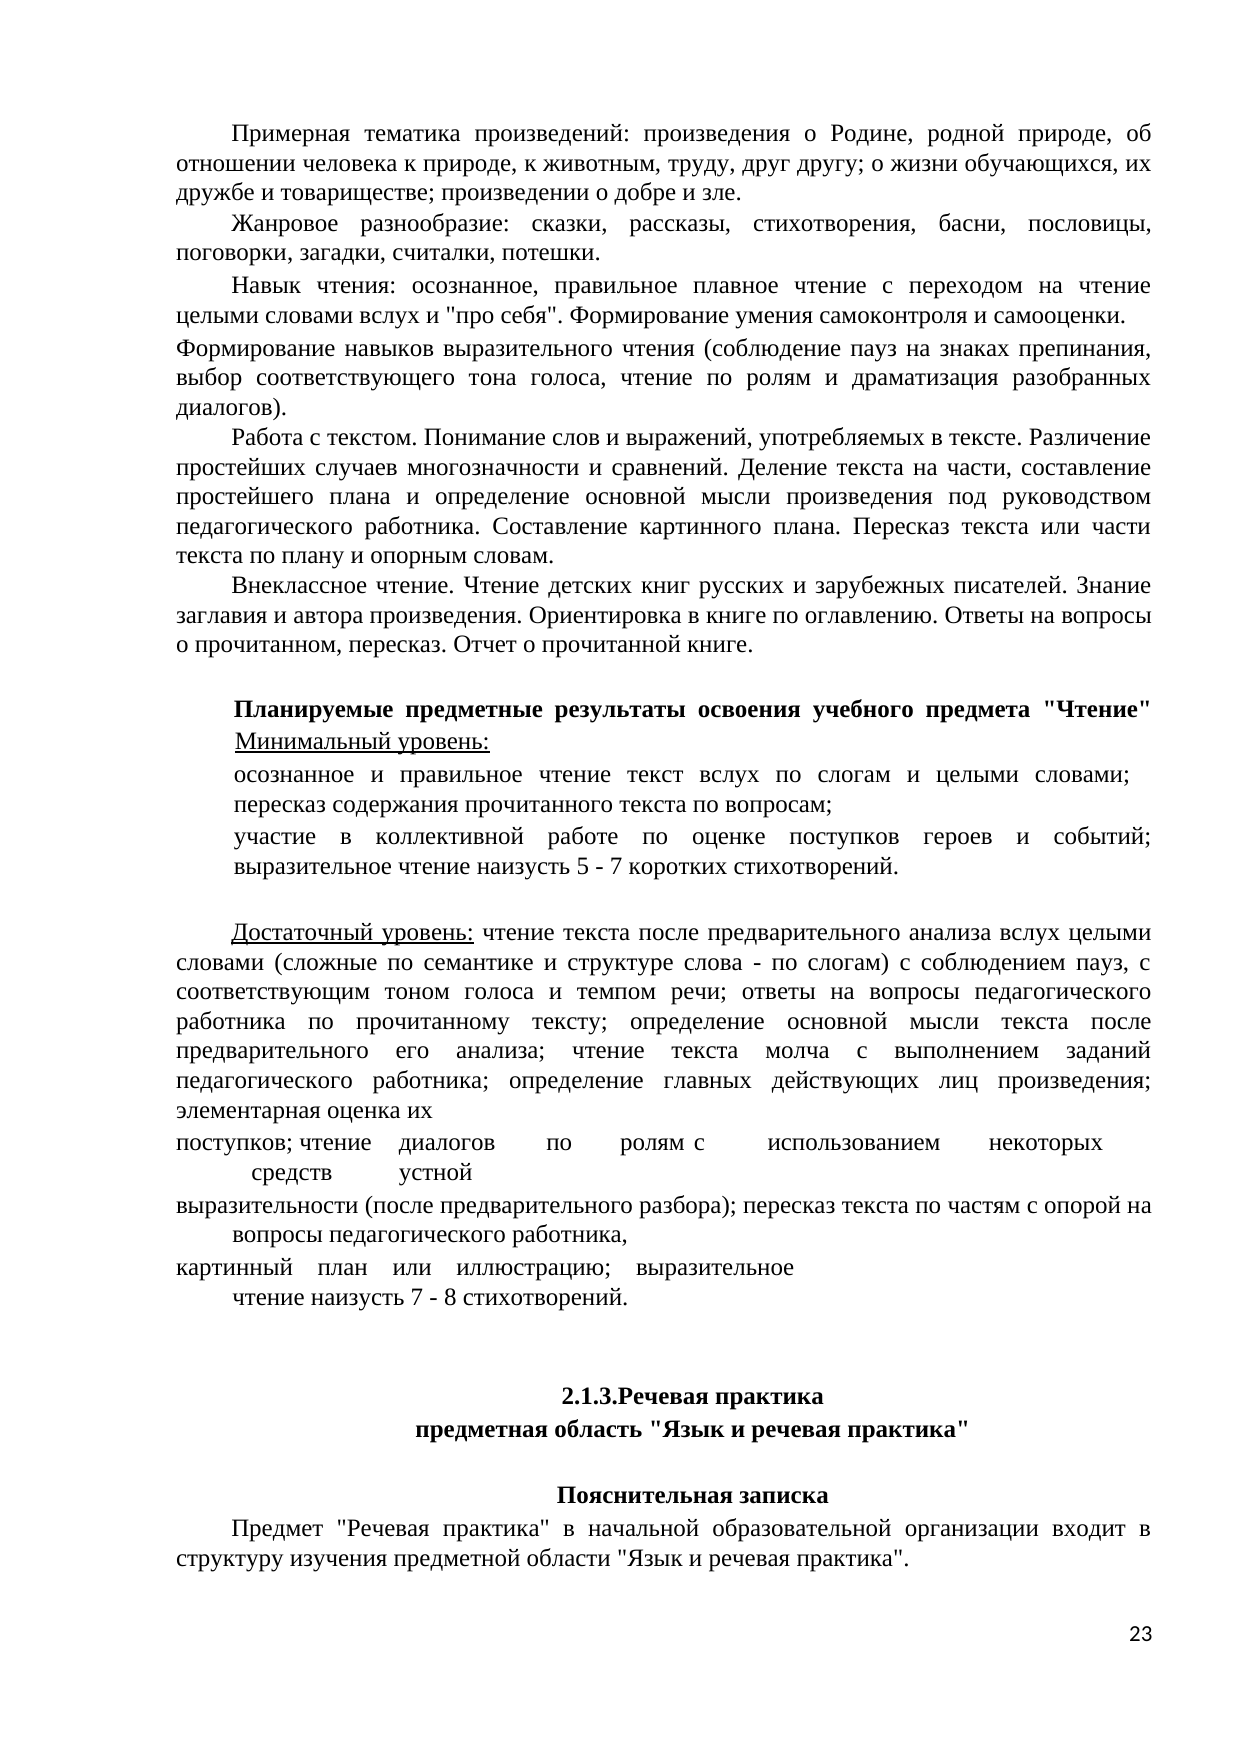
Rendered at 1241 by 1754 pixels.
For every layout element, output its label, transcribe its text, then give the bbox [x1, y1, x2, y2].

text Жанровое разнообразие: сказки, рассказы, стихотворения, басни, пословицы, поговорки, загадки, считалки, потешки. [176, 208, 1152, 266]
text Внеклассное чтение. Чтение детских книг русских и зарубежных писателей. Знание заглавия и автора произведения. Ориентировка в книге по оглавлению. Ответы на вопросы о прочитанном, пересказ. Отчет о прочитанной книге. [176, 570, 1152, 658]
text поступков; чтение диалогов по ролям с использованием некоторых средств устной [176, 1127, 1152, 1186]
text Формирование навыков выразительного чтения (соблюдение пауз на знаках препинания, выбор соответствующего тона голоса, чтение по ролям и драматизация разобранных диалогов). [176, 333, 1152, 421]
text участие в коллективной работе по оценке поступков героев и событий; выразительное чтение наизусть 5 - 7 коротких стихотворений. [233, 821, 1152, 880]
text картинный план или иллюстрацию; выразительное чтение наизусть 7 - 8 стихотворений. [176, 1252, 794, 1311]
text осознанное и правильное чтение текст вслух по слогам и целыми словами; пересказ содержания прочитанного текста по вопросам; [233, 759, 1131, 817]
text Навык чтения: осознанное, правильное плавное чтение с переходом на чтение целыми словами вслух и "про себя". Формирование умения самоконтроля и самооценки. [176, 270, 1152, 329]
text предметная область "Язык и речевая практика" [415, 1414, 1152, 1442]
text выразительности (после предварительного разбора); пересказ текста по частям с опорой на вопросы педагогического работника, [176, 1190, 1152, 1248]
text Работа с текстом. Понимание слов и выражений, употребляемых в тексте. Различение простейших случаев многозначности и сравнений. Деление текста на части, составление простейшего плана и определение основной мысли произведения под руководством педагогического работника. Составление картинного плана. Пересказ текста или части текста по плану и опорным словам. [176, 422, 1152, 569]
text Планируемые предметные результаты освоения учебного предмета "Чтение" Минимальный уровень: [233, 694, 1152, 755]
text 2.1.3.Речевая практика [270, 1381, 1115, 1409]
text Предмет "Речевая практика" в начальной образовательной организации входит в структуру изучения предметной области "Язык и речевая практика". [176, 1513, 1152, 1572]
text Примерная тематика произведений: произведения о Родине, родной природе, об отношении человека к природе, к животным, труду, друг другу; о жизни обучающихся, их дружбе и товариществе; произведении о добре и зле. [176, 118, 1152, 206]
text Достаточный уровень: чтение текста после предварительного анализа вслух целыми словами (сложные по семантике и структуре слова - по слогам) с соблюдением пауз, с соответствующим тоном голоса и темпом речи; ответы на вопросы педагогического работника по прочитанному тексту; определение основной мысли текста после предварительного его анализа; чтение текста молча с выполнением заданий педагогического работника; определение главных действующих лиц произведения; элементарная оценка их [176, 917, 1152, 1123]
subtitle Пояснительная записка [270, 1481, 1115, 1509]
